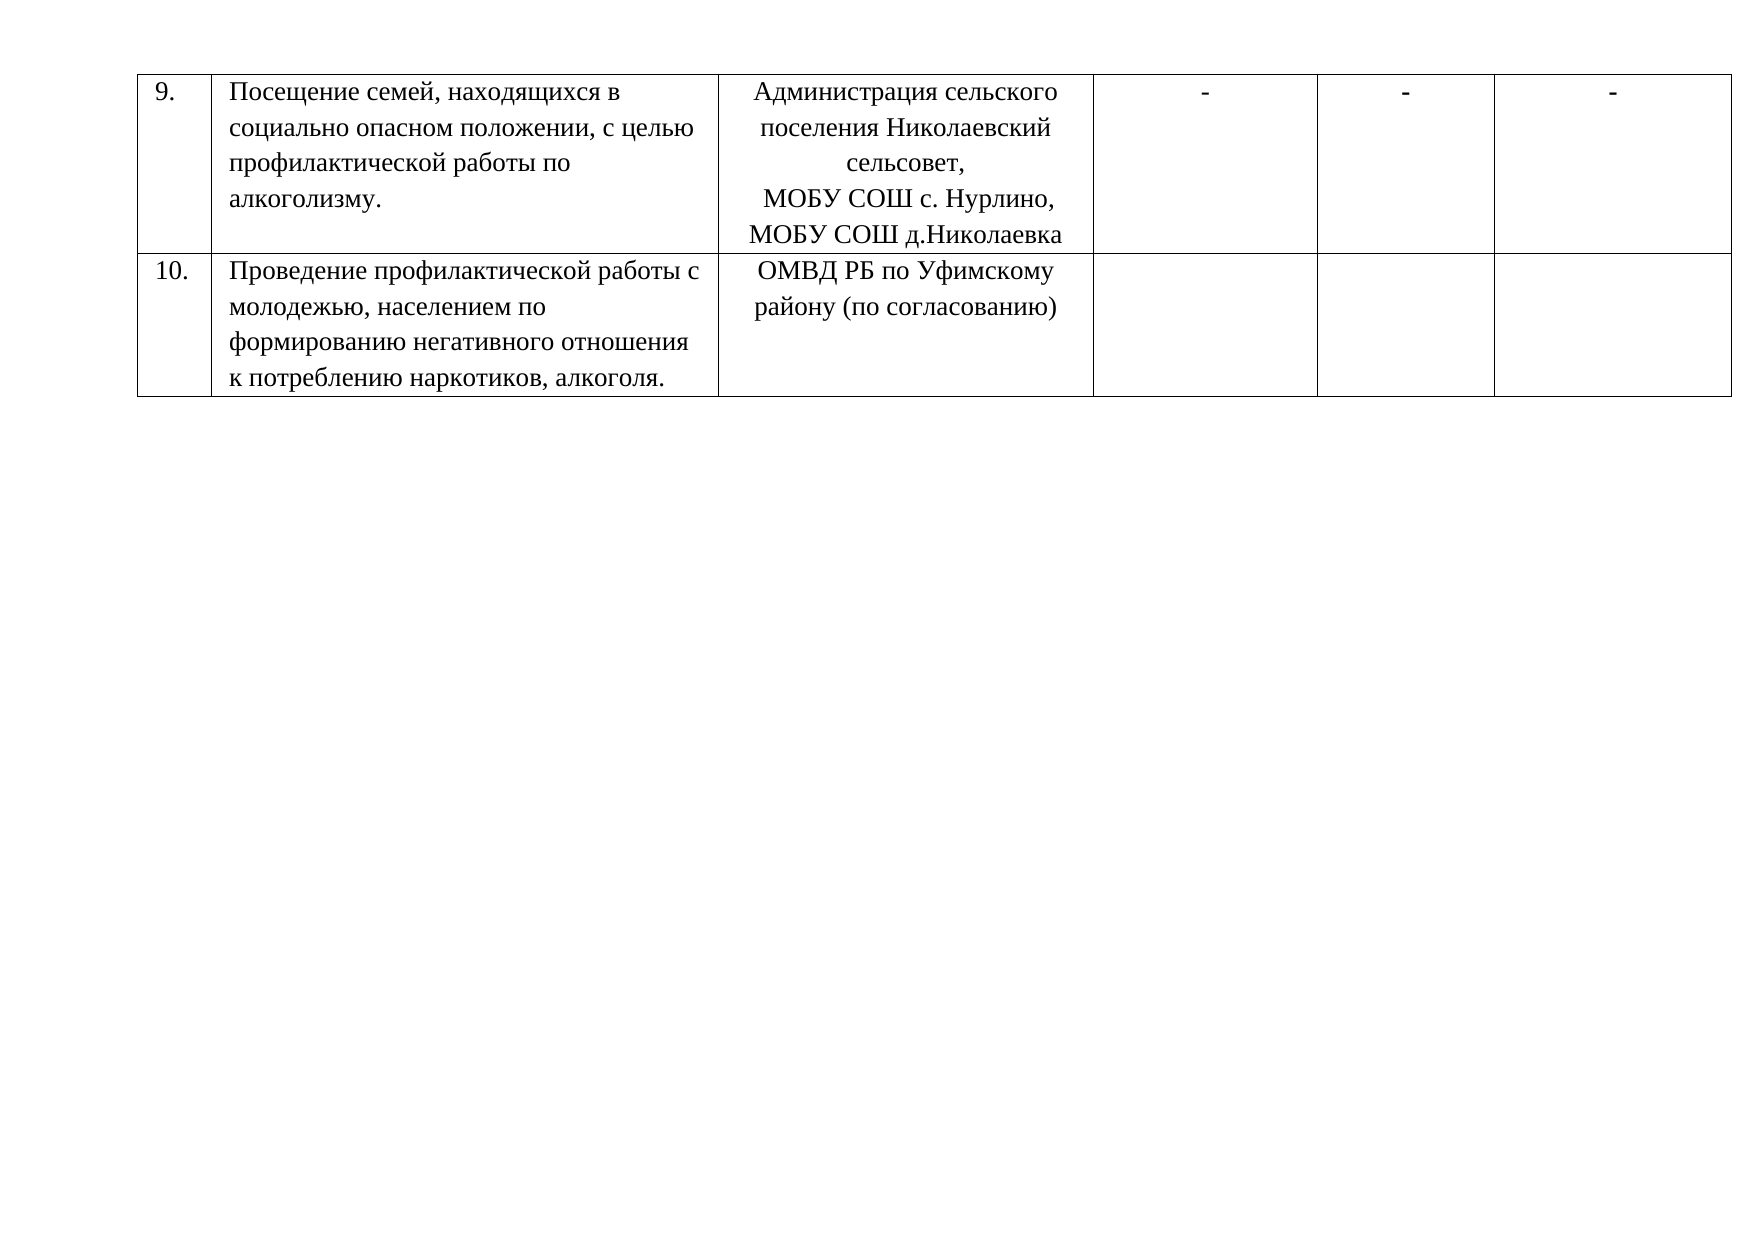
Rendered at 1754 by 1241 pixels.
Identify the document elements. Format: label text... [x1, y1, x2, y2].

table_cell 10. [138, 254, 211, 396]
table_cell - [1094, 75, 1317, 253]
table_cell [1495, 254, 1731, 396]
table_cell Администрация сельского поселения Николаевский сельсовет, МОБУ СОШ с. Нурлино, МОБУ СОШ д.Николаевка [719, 75, 1093, 253]
table_cell 9. [138, 75, 211, 253]
table_cell Посещение семей, находящихся в социально опасном положении, с целью профилактической работы по алкоголизму. [212, 75, 718, 253]
table_cell [1318, 254, 1494, 396]
table_cell ОМВД РБ по Уфимскому району (по согласованию) [719, 254, 1093, 396]
table_cell - [1318, 75, 1494, 253]
table_cell Проведение профилактической работы с молодежью, населением по формированию негативного отношения к потреблению наркотиков, алкоголя. [212, 254, 718, 396]
table_cell [1094, 254, 1317, 396]
table_cell - [1495, 75, 1731, 253]
